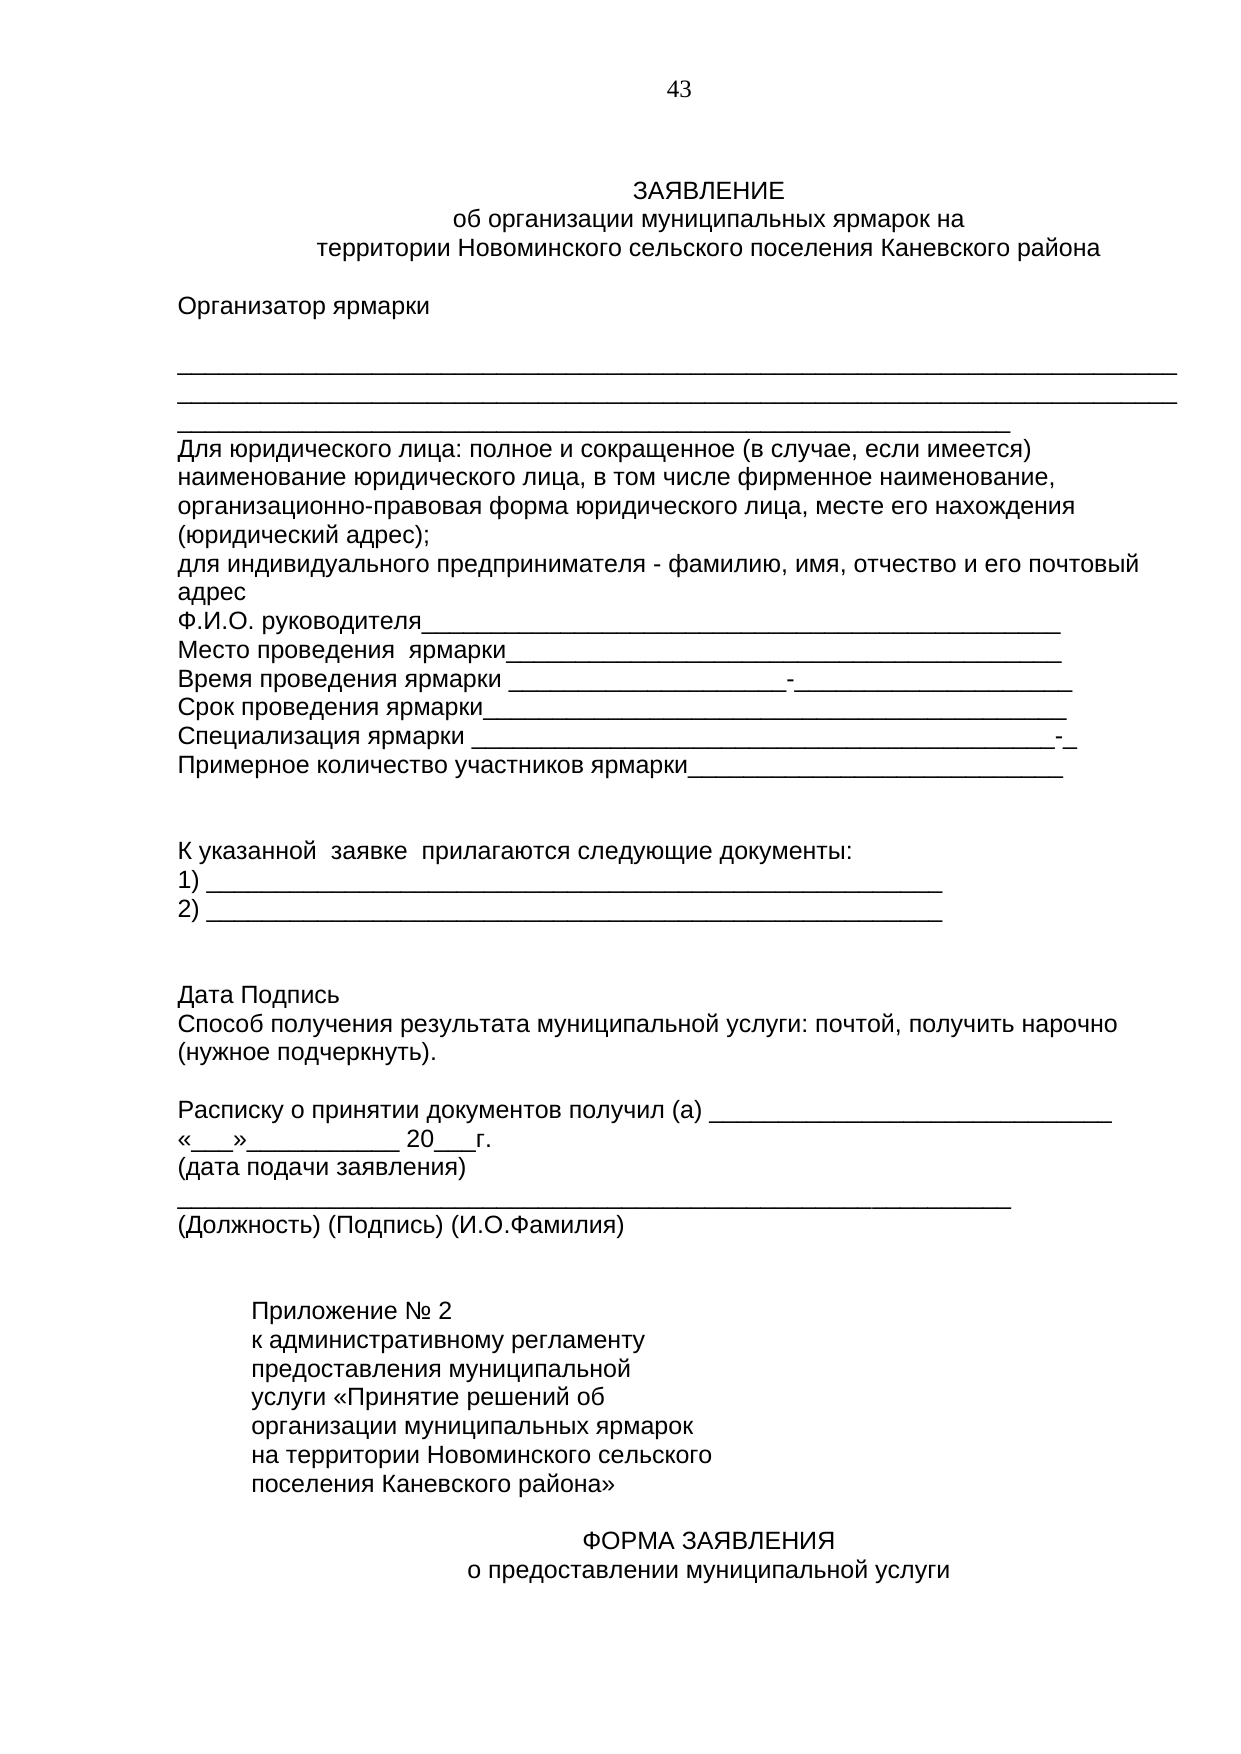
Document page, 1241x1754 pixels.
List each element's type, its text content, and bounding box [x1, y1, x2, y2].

text Для юридического лица: полное и сокращенное (в случае, если имеется) наименование юридического лица, в том числе фирменное наименование, организационно-правовая форма юридического лица, месте его нахождения (юридический адрес); [177, 434, 1181, 549]
text Способ получения результата муниципальной услуги: почтой, получить нарочно (нужное подчеркнуть). [177, 1009, 1181, 1066]
text для индивидуального предпринимателя - фамилию, имя, отчество и его почтовый адрес [177, 549, 1181, 606]
text ____________________________________________________________ [177, 1181, 1181, 1210]
text Приложение № 2 [177, 1296, 1181, 1325]
text Дата Подпись [177, 980, 1181, 1009]
text ____________________________________________________________________________________________________________________________________________________________________________________________________________ [177, 319, 1181, 434]
text Расписку о принятии документов получил (а) _____________________________ [177, 1095, 1181, 1124]
text (дата подачи заявления) [177, 1152, 1181, 1181]
text «___»___________ 20___г. [177, 1124, 1181, 1152]
text Ф.И.О. руководителя______________________________________________ [177, 606, 1181, 635]
text Место проведения ярмарки________________________________________ [177, 635, 1181, 664]
text Организатор ярмарки [177, 291, 1181, 319]
text К указанной заявке прилагаются следующие документы: [177, 836, 1181, 865]
text Срок проведения ярмарки__________________________________________ [177, 692, 1181, 721]
text поселения Каневского района» [177, 1469, 1181, 1497]
text территории Новоминского сельского поселения Каневского района [177, 233, 1181, 262]
text к административному регламенту [177, 1325, 1181, 1354]
text о предоставлении муниципальной услуги [177, 1555, 1181, 1584]
text 2) _____________________________________________________ [177, 894, 1181, 922]
text ФОРМА ЗАЯВЛЕНИЯ [177, 1526, 1181, 1555]
text услуги «Принятие решений об [177, 1382, 1181, 1411]
text (Должность) (Подпись) (И.О.Фамилия) [177, 1210, 1181, 1239]
text ЗАЯВЛЕНИЕ [177, 176, 1181, 204]
text Время проведения ярмарки ____________________-____________________ [177, 664, 1181, 692]
text об организации муниципальных ярмарок на [177, 204, 1181, 233]
text Примерное количество участников ярмарки___________________________ [177, 750, 1181, 779]
text предоставления муниципальной [177, 1354, 1181, 1382]
text организации муниципальных ярмарок [177, 1411, 1181, 1440]
text на территории Новоминского сельского [177, 1440, 1181, 1469]
text Специализация ярмарки __________________________________________-_ [177, 721, 1181, 750]
text 1) _____________________________________________________ [177, 865, 1181, 894]
